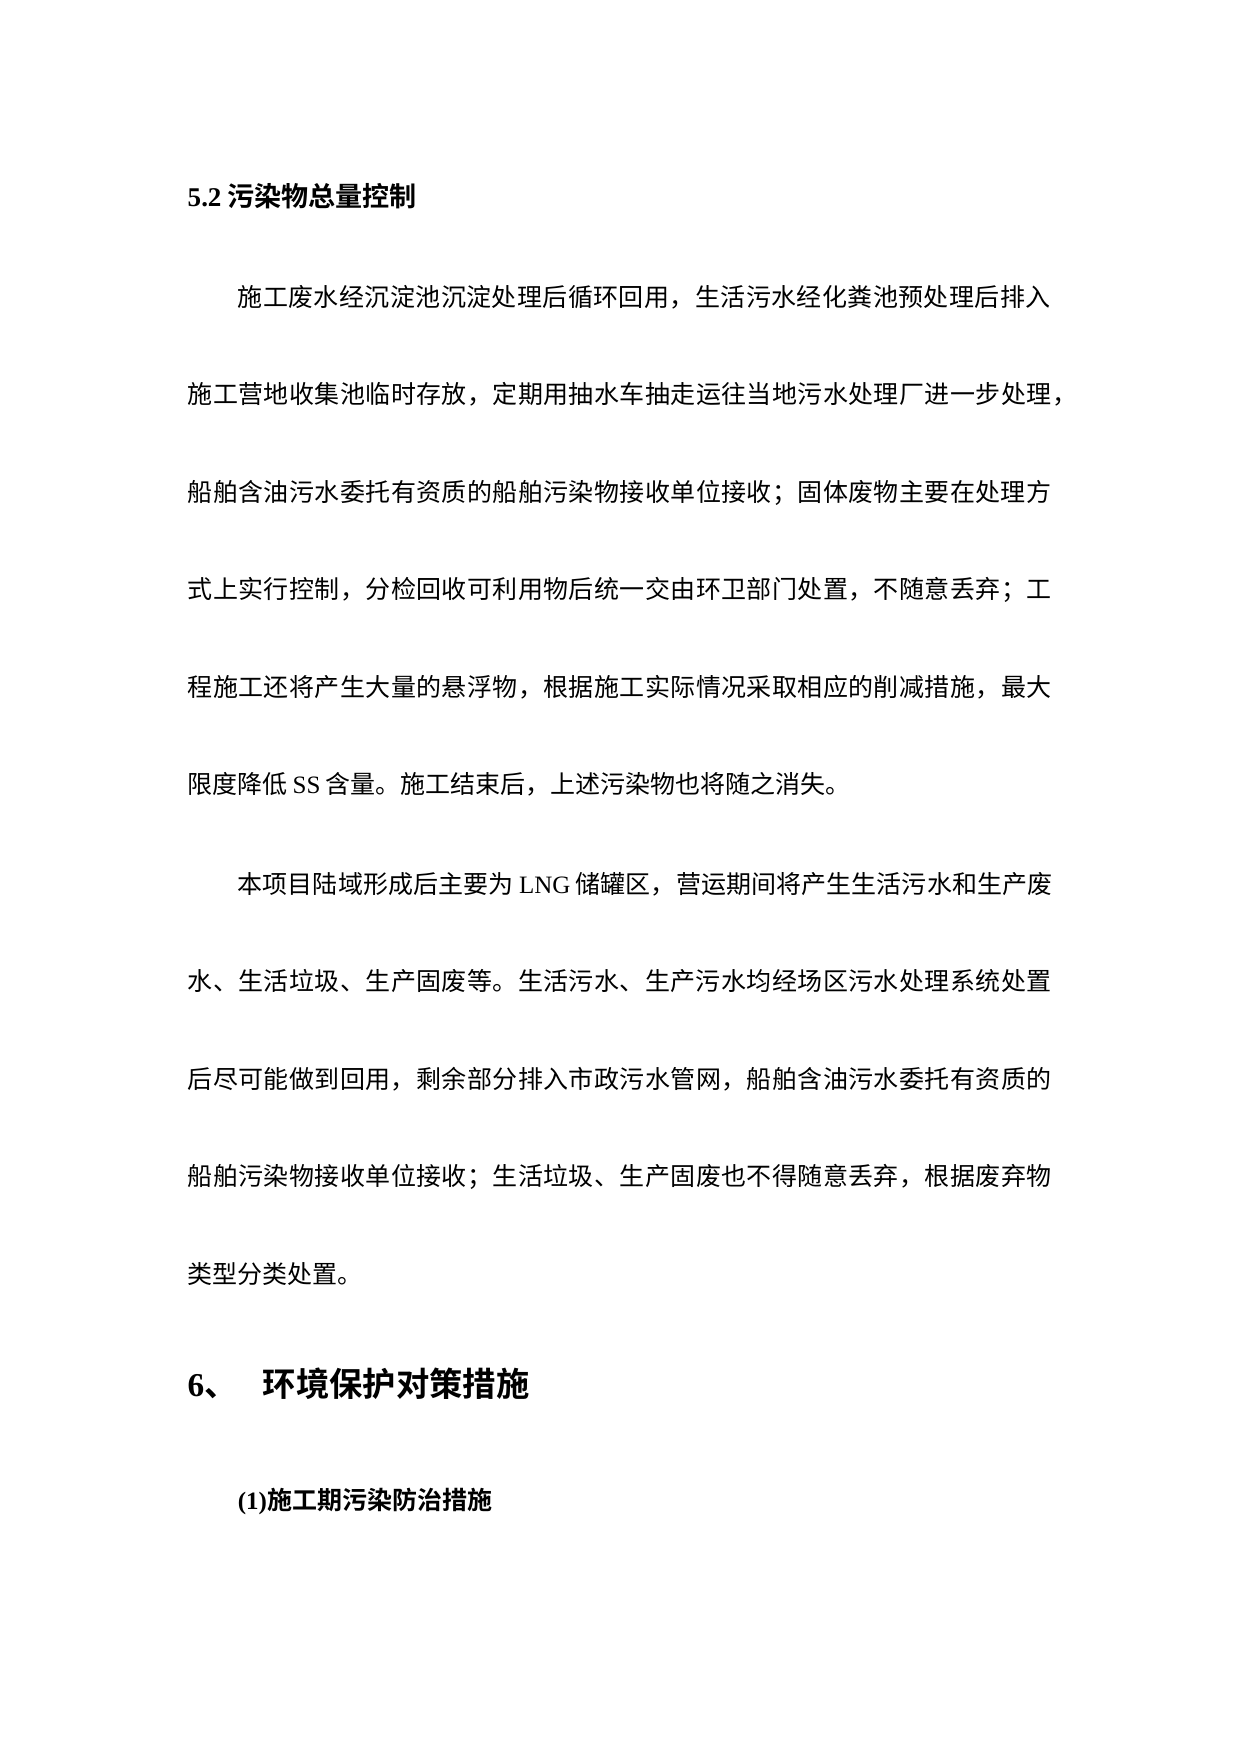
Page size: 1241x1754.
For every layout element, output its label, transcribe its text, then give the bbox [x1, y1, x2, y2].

text (1)施工期污染防治措施 [187, 1466, 1053, 1531]
text 本项目陆域形成后主要为LNG储罐区，营运期间将产生生活污水和生产废水、生活垃圾、生产固废等。生活污水、生产污水均经场区污水处理系统处置后尽可能做到回用，剩余部分排入市政污水管网，船舶含油污水委托有资质的船舶污染物接收单位接收；生活垃圾、生产固废也不得随意丢弃，根据废弃物类型分类处置。 [187, 850, 1053, 1305]
text 5.2污染物总量控制 [187, 162, 1053, 227]
text 施工废水经沉淀池沉淀处理后循环回用，生活污水经化粪池预处理后排入施工营地收集池临时存放，定期用抽水车抽走运往当地污水处理厂进一步处理，船舶含油污水委托有资质的船舶污染物接收单位接收；固体废物主要在处理方式上实行控制，分检回收可利用物后统一交由环卫部门处置，不随意丢弃；工程施工还将产生大量的悬浮物，根据施工实际情况采取相应的削减措施，最大限度降低SS含量。施工结束后，上述污染物也将随之消失。 [187, 263, 1053, 815]
list 环境保护对策措施 [187, 1350, 1053, 1415]
